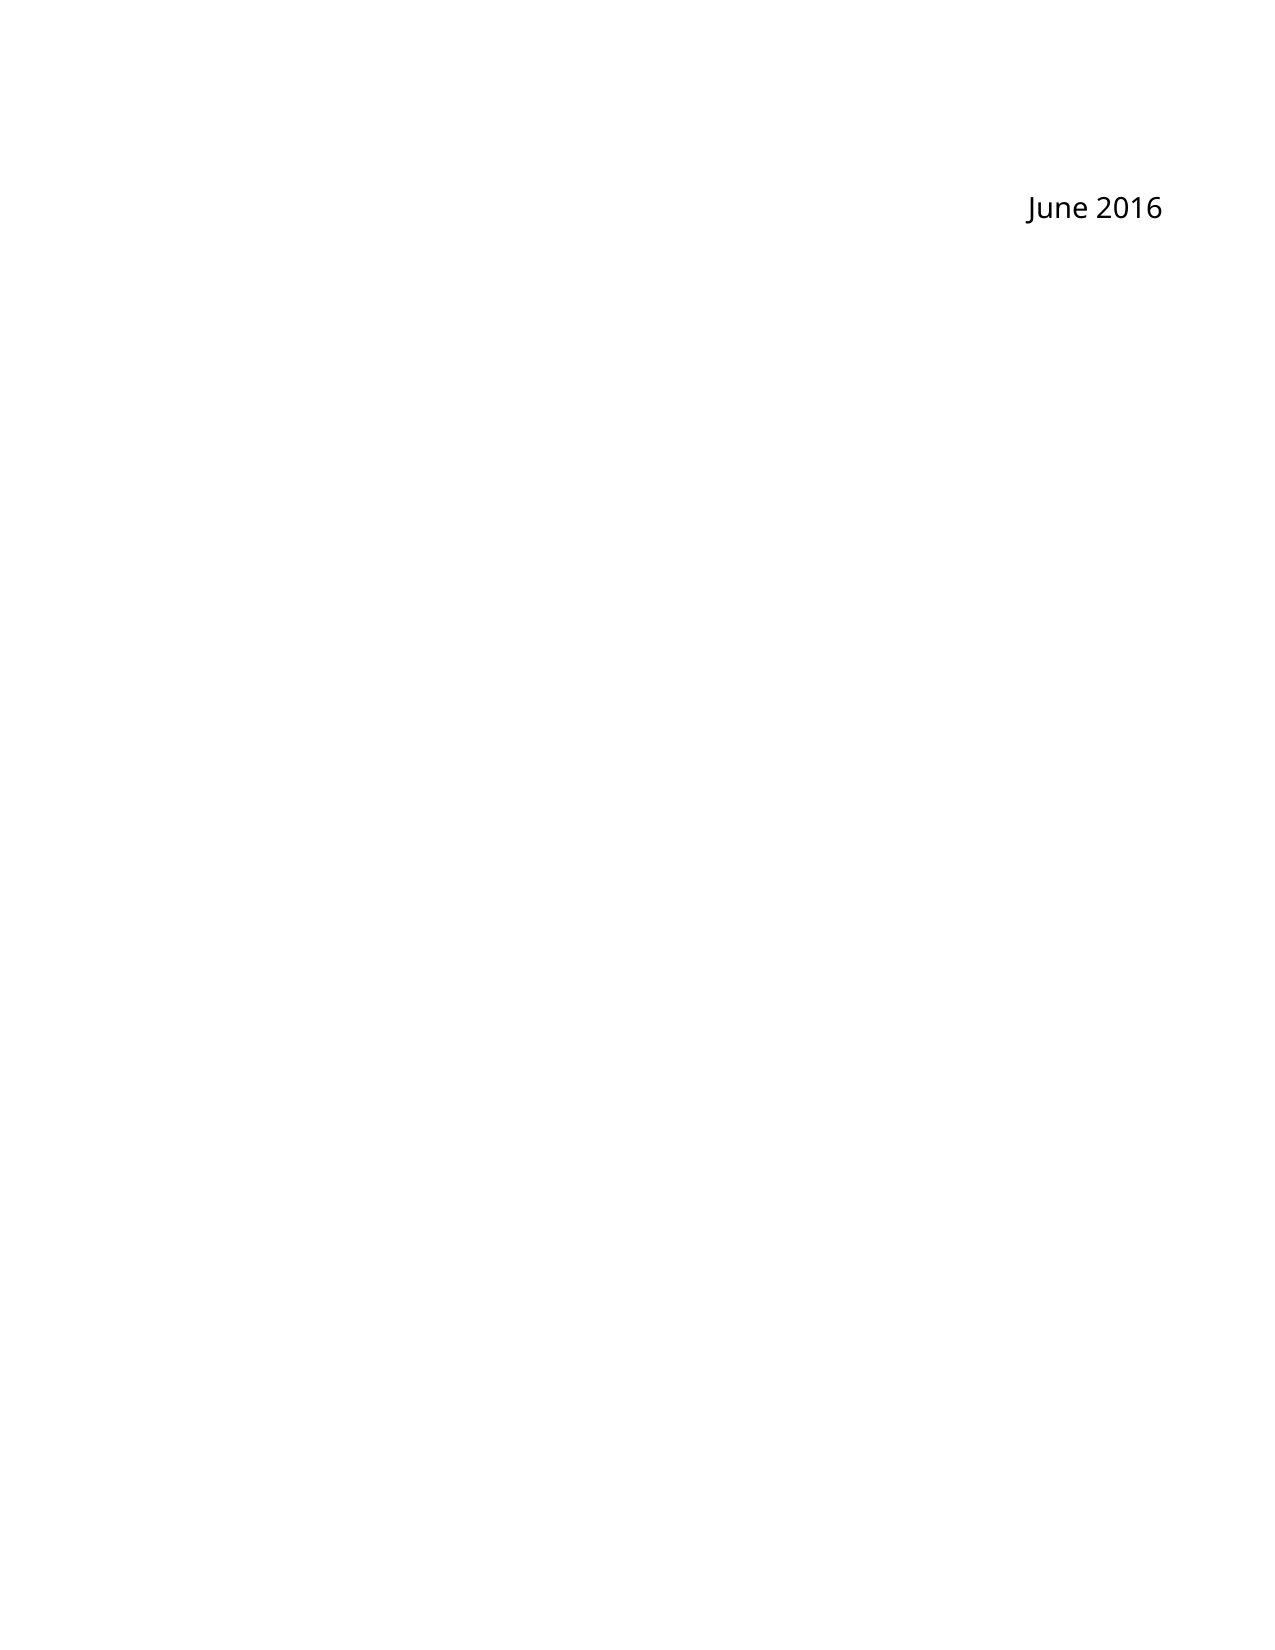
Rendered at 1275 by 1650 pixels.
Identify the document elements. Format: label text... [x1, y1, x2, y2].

text June 2016 [112, 187, 1162, 227]
